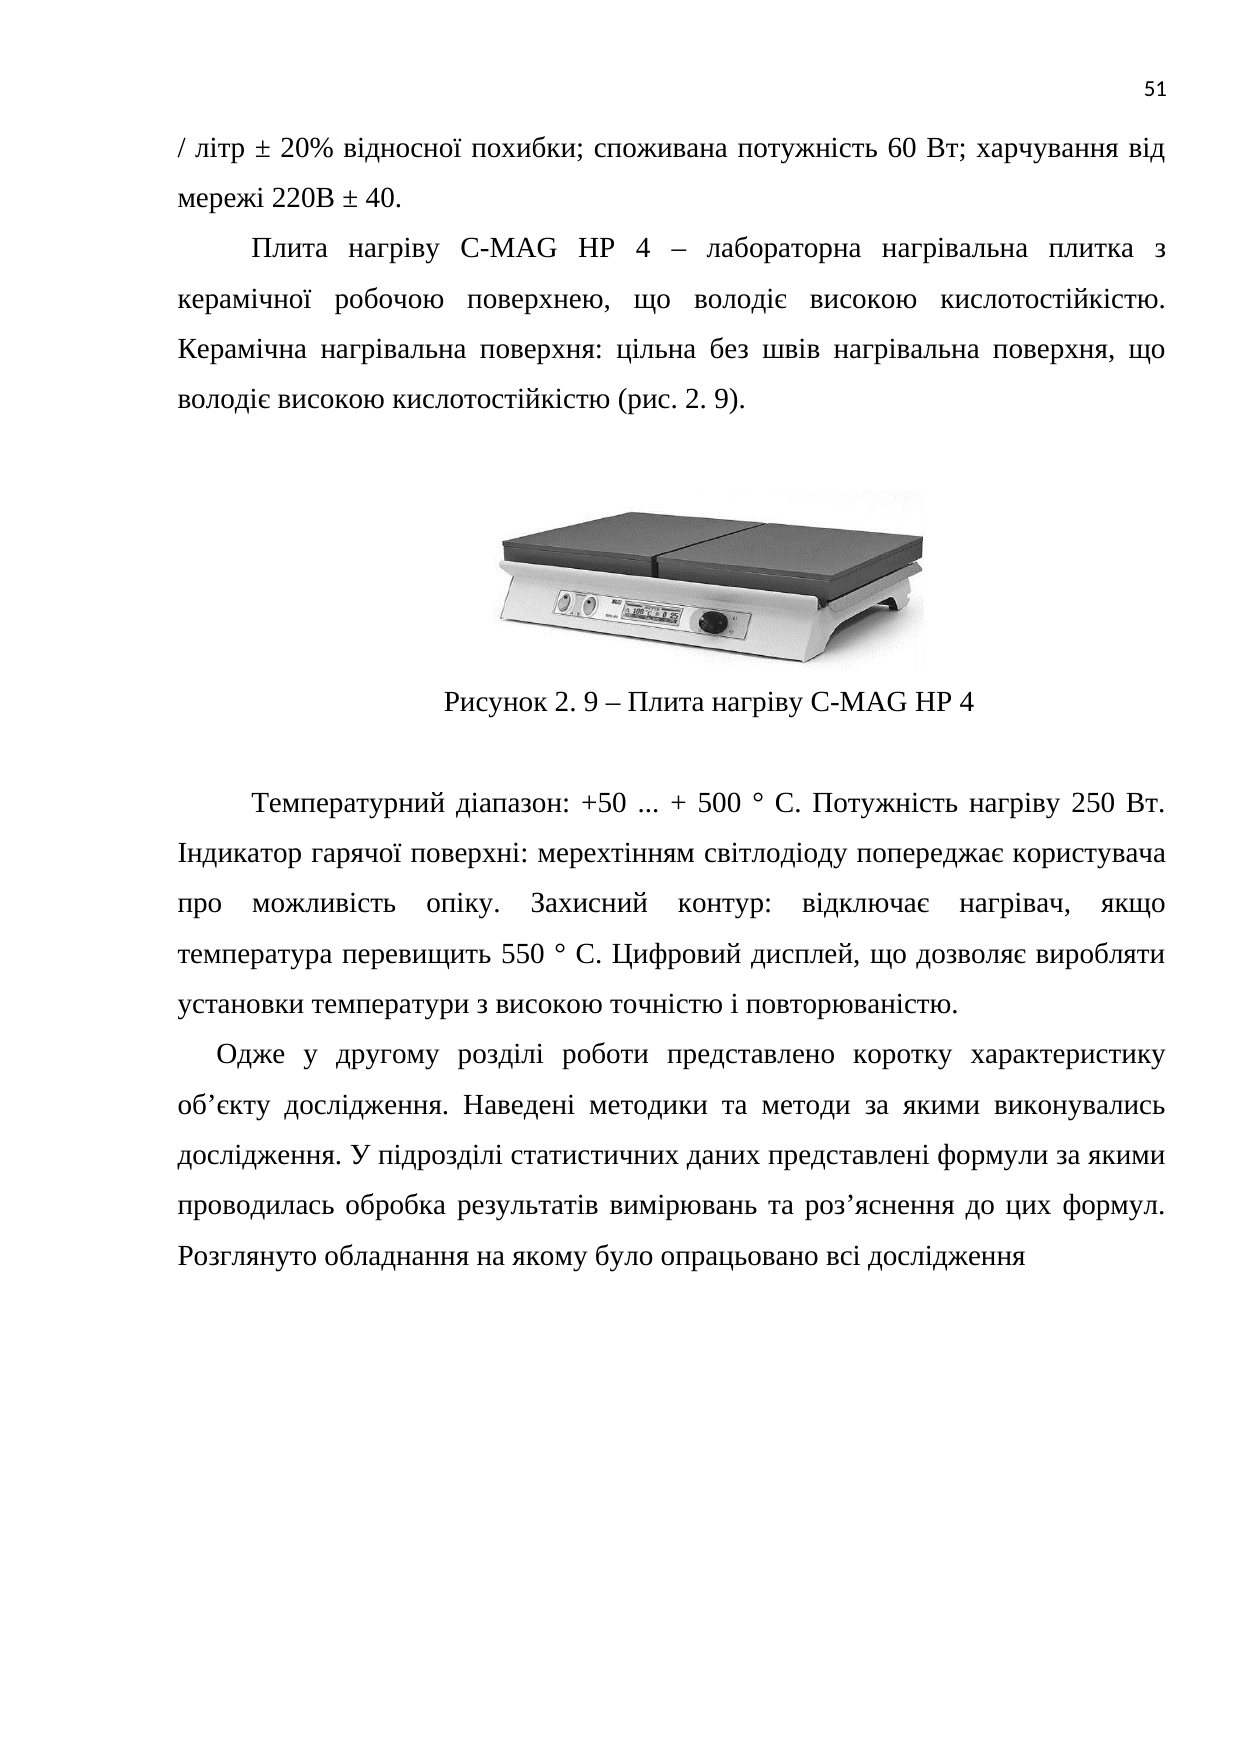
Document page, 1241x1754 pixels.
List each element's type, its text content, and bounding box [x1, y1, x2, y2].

text Температурний діапазон: +50 ... + 500 ° C. Потужність нагріву 250 Вт. Індикатор гарячої поверхні: мерехтінням світлодіоду попереджає користувача про можливість опіку. Захисний контур: відключає нагрівач, якщо температура перевищить 550 ° C. Цифровий дисплей, що дозволяє виробляти установки температури з високою точністю і повторюваністю. [177, 785, 1167, 1020]
text Плита нагріву C-MAG HP 4 – лабораторна нагрівальна плитка з керамічної робочою поверхнею, що володіє високою кислотостійкістю. Керамічна нагрівальна поверхня: цільна без швів нагрівальна поверхня, що володіє високою кислотостійкістю (рис. 2. 9). [177, 230, 1167, 415]
picture [490, 481, 927, 671]
text Одже у другому розділі роботи представлено коротку характеристику об’єкту дослідження. Наведені методики та методи за якими виконувались дослідження. У підрозділі статистичних даних представлені формули за якими проводилась обробка результатів вимірювань та роз’яснення до цих формул. Розглянуто обладнання на якому було опрацьовано всі дослідження [177, 1036, 1167, 1271]
text Рисунок 2. 9 – Плита нагріву C-MAG HP 4 [177, 684, 1167, 718]
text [177, 130, 1167, 214]
